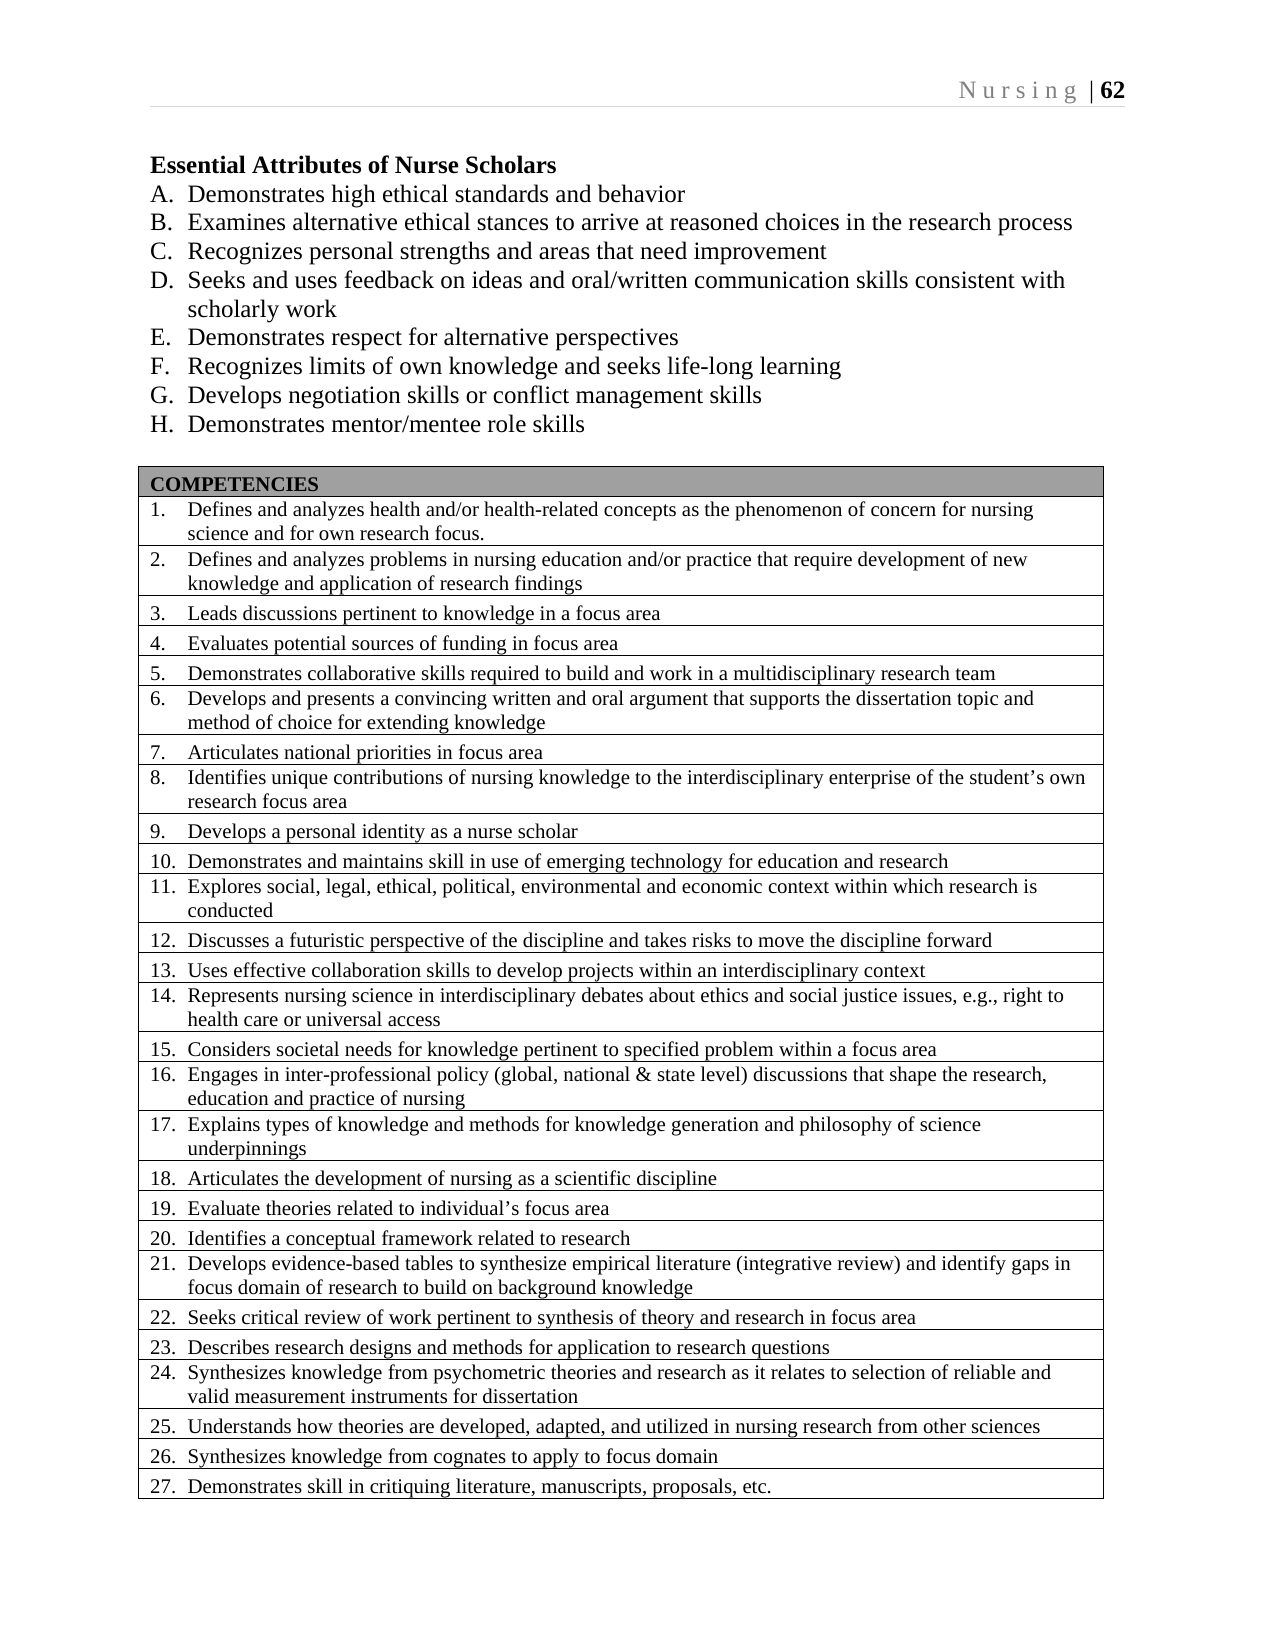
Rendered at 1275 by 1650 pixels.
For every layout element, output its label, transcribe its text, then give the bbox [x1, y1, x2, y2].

list Demonstrates respect for alternative perspectives [150, 322, 1125, 351]
table_cell Demonstrates and maintains skill in use of emerging technology for education and research [139, 844, 1103, 873]
table_cell Evaluates potential sources of funding in focus area [139, 626, 1103, 654]
table_cell Demonstrates skill in critiquing literature, manuscripts, proposals, etc. [139, 1469, 1103, 1498]
list Demonstrates high ethical standards and behavior [150, 179, 1125, 207]
table_cell Defines and analyzes health and/or health-related concepts as the phenomenon of concern for nursing science and for own research focus. [139, 497, 1103, 545]
table_cell Engages in inter-professional policy (global, national & state level) discussions that shape the research, education and practice of nursing [139, 1062, 1103, 1110]
table_cell Identifies unique contributions of nursing knowledge to the interdisciplinary enterprise of the student’s own research focus area [139, 765, 1103, 813]
list Examines alternative ethical stances to arrive at reasoned choices in the research process [150, 207, 1125, 236]
table_cell Demonstrates collaborative skills required to build and work in a multidisciplinary research team [139, 656, 1103, 684]
subtitle Essential Attributes of Nurse Scholars [150, 150, 1125, 179]
table_cell Identifies a conceptual framework related to research [139, 1221, 1103, 1249]
table_header COMPETENCIES [139, 467, 1103, 496]
table_cell Defines and analyzes problems in nursing education and/or practice that require development of new knowledge and application of research findings [139, 546, 1103, 594]
table_cell Seeks critical review of work pertinent to synthesis of theory and research in focus area [139, 1300, 1103, 1329]
table_cell Synthesizes knowledge from cognates to apply to focus domain [139, 1439, 1103, 1468]
table_cell Evaluate theories related to individual’s focus area [139, 1191, 1103, 1219]
table_cell Explains types of knowledge and methods for knowledge generation and philosophy of science underpinnings [139, 1111, 1103, 1159]
list Demonstrates mentor/mentee role skills [150, 409, 1125, 437]
table_cell Develops a personal identity as a nurse scholar [139, 814, 1103, 843]
table_cell Leads discussions pertinent to knowledge in a focus area [139, 596, 1103, 624]
list Develops negotiation skills or conflict management skills [150, 380, 1125, 409]
list Seeks and uses feedback on ideas and oral/written communication skills consistent with scholarly work [150, 265, 1125, 322]
table_cell Discusses a futuristic perspective of the discipline and takes risks to move the discipline forward [139, 923, 1103, 952]
table_cell Understands how theories are developed, adapted, and utilized in nursing research from other sciences [139, 1409, 1103, 1438]
table_cell Develops and presents a convincing written and oral argument that supports the dissertation topic and method of choice for extending knowledge [139, 686, 1103, 734]
list Recognizes personal strengths and areas that need improvement [150, 236, 1125, 265]
list Recognizes limits of own knowledge and seeks life-long learning [150, 351, 1125, 380]
table_cell Synthesizes knowledge from psychometric theories and research as it relates to selection of reliable and valid measurement instruments for dissertation [139, 1360, 1103, 1408]
table_cell Articulates the development of nursing as a scientific discipline [139, 1161, 1103, 1189]
table_cell Articulates national priorities in focus area [139, 735, 1103, 764]
table_cell Uses effective collaboration skills to develop projects within an interdisciplinary context [139, 953, 1103, 982]
table_cell Considers societal needs for knowledge pertinent to specified problem within a focus area [139, 1032, 1103, 1061]
table_cell Describes research designs and methods for application to research questions [139, 1330, 1103, 1359]
table_cell Represents nursing science in interdisciplinary debates about ethics and social justice issues, e.g., right to health care or universal access [139, 983, 1103, 1031]
table_cell Explores social, legal, ethical, political, environmental and economic context within which research is conducted [139, 874, 1103, 922]
table_cell Develops evidence-based tables to synthesize empirical literature (integrative review) and identify gaps in focus domain of research to build on background knowledge [139, 1251, 1103, 1299]
